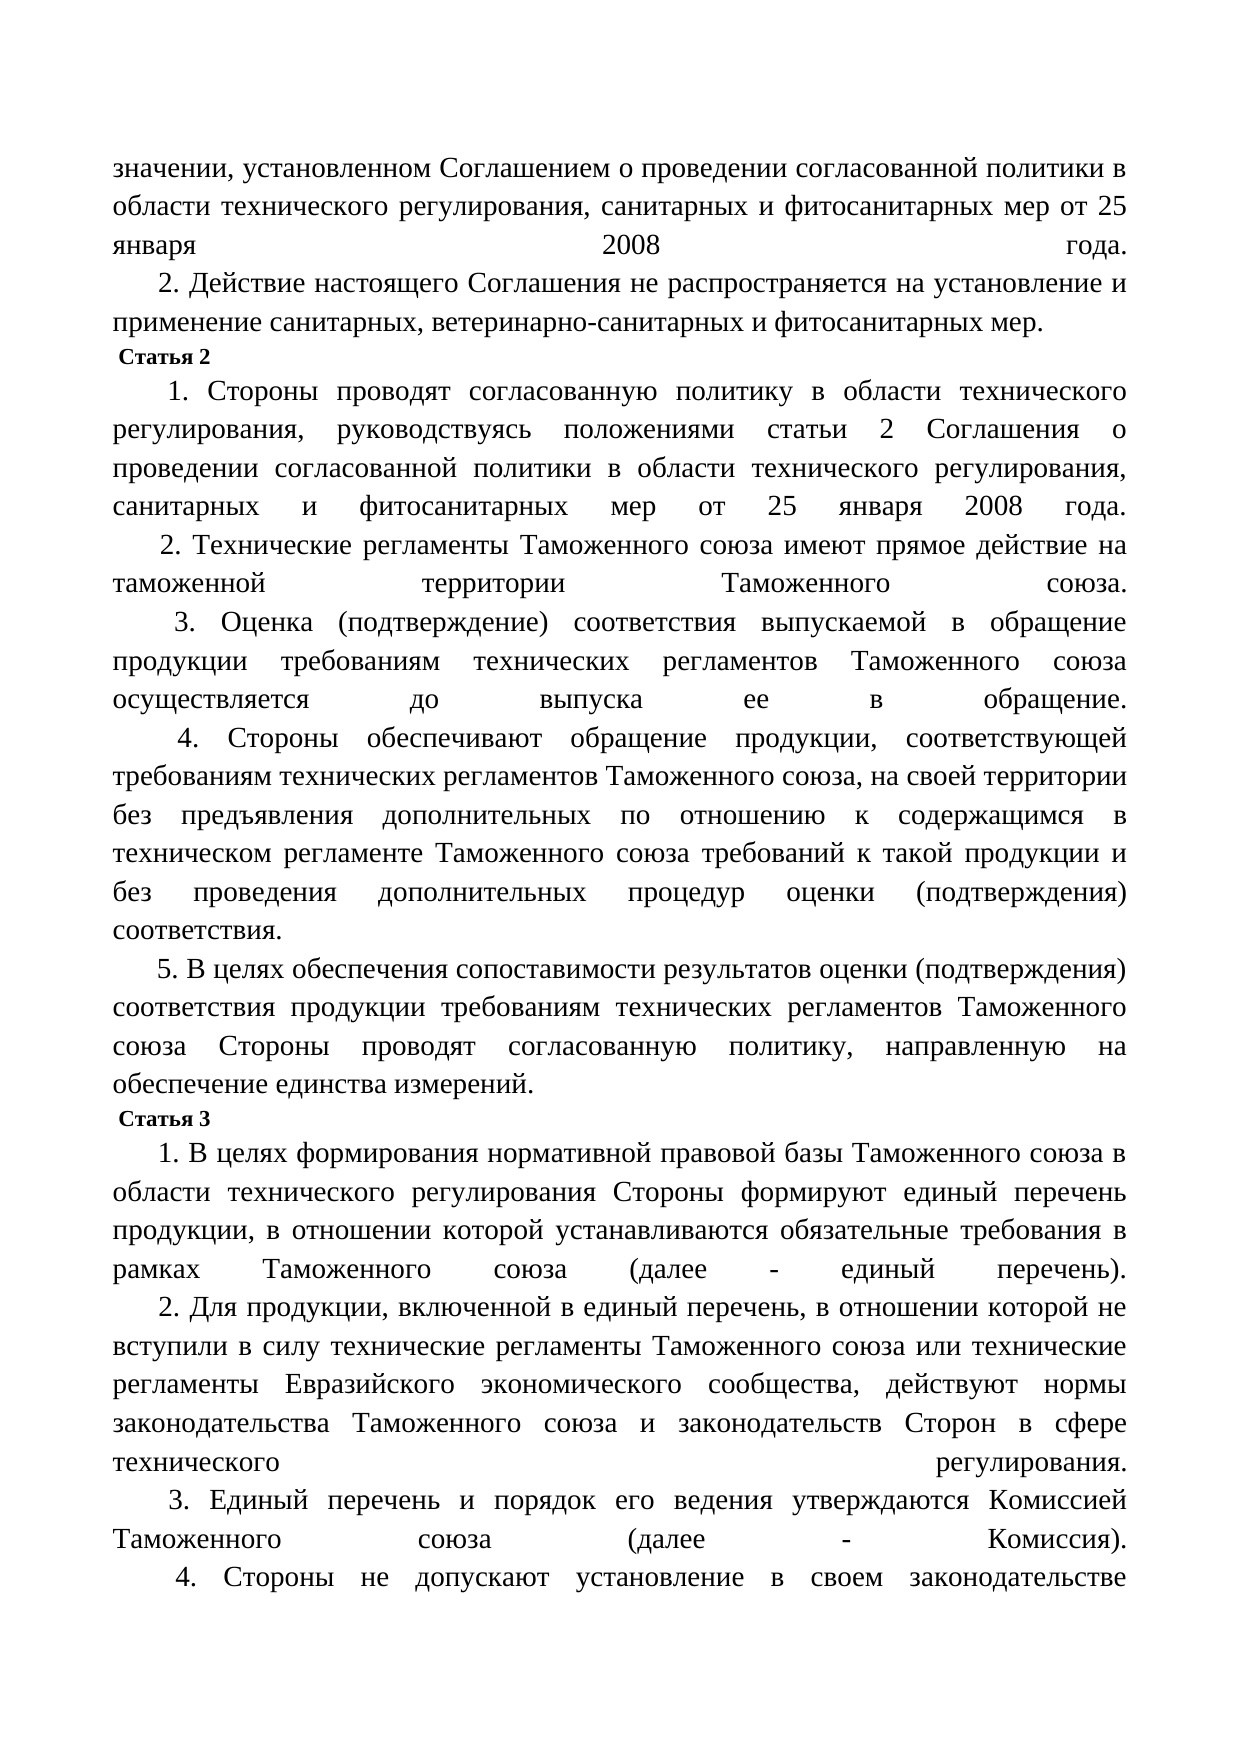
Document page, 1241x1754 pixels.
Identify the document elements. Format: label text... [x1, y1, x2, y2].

text Статья 2 [112, 343, 1128, 369]
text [112, 150, 1128, 338]
text Статья 3 [112, 1105, 1128, 1132]
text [112, 1135, 1128, 1593]
text 1. Стороны проводят согласованную политику в области технического регулирования, руководствуясь положениями статьи 2 Соглашения о проведении согласованной политики в области технического регулирования, санитарных и фитосанитарных мер от 25 января 2008 года. 2. Технические регламенты Таможенного союза имеют прямое действие на таможенной территории Таможенного союза. 3. Оценка (подтверждение) соответствия выпускаемой в обращение продукции требованиям технических регламентов Таможенного союза осуществляется до выпуска ее в обращение. 4. Стороны обеспечивают обращение продукции, соответствующей требованиям технических регламентов Таможенного союза, на своей территории без предъявления дополнительных по отношению к содержащимся в техническом регламенте Таможенного союза требований к такой продукции и без проведения дополнительных процедур оценки (подтверждения) соответствия. 5. В целях обеспечения сопоставимости результатов оценки (подтверждения) соответствия продукции требованиям технических регламентов Таможенного союза Стороны проводят согласованную политику, направленную на обеспечение единства измерений. [112, 373, 1128, 1100]
